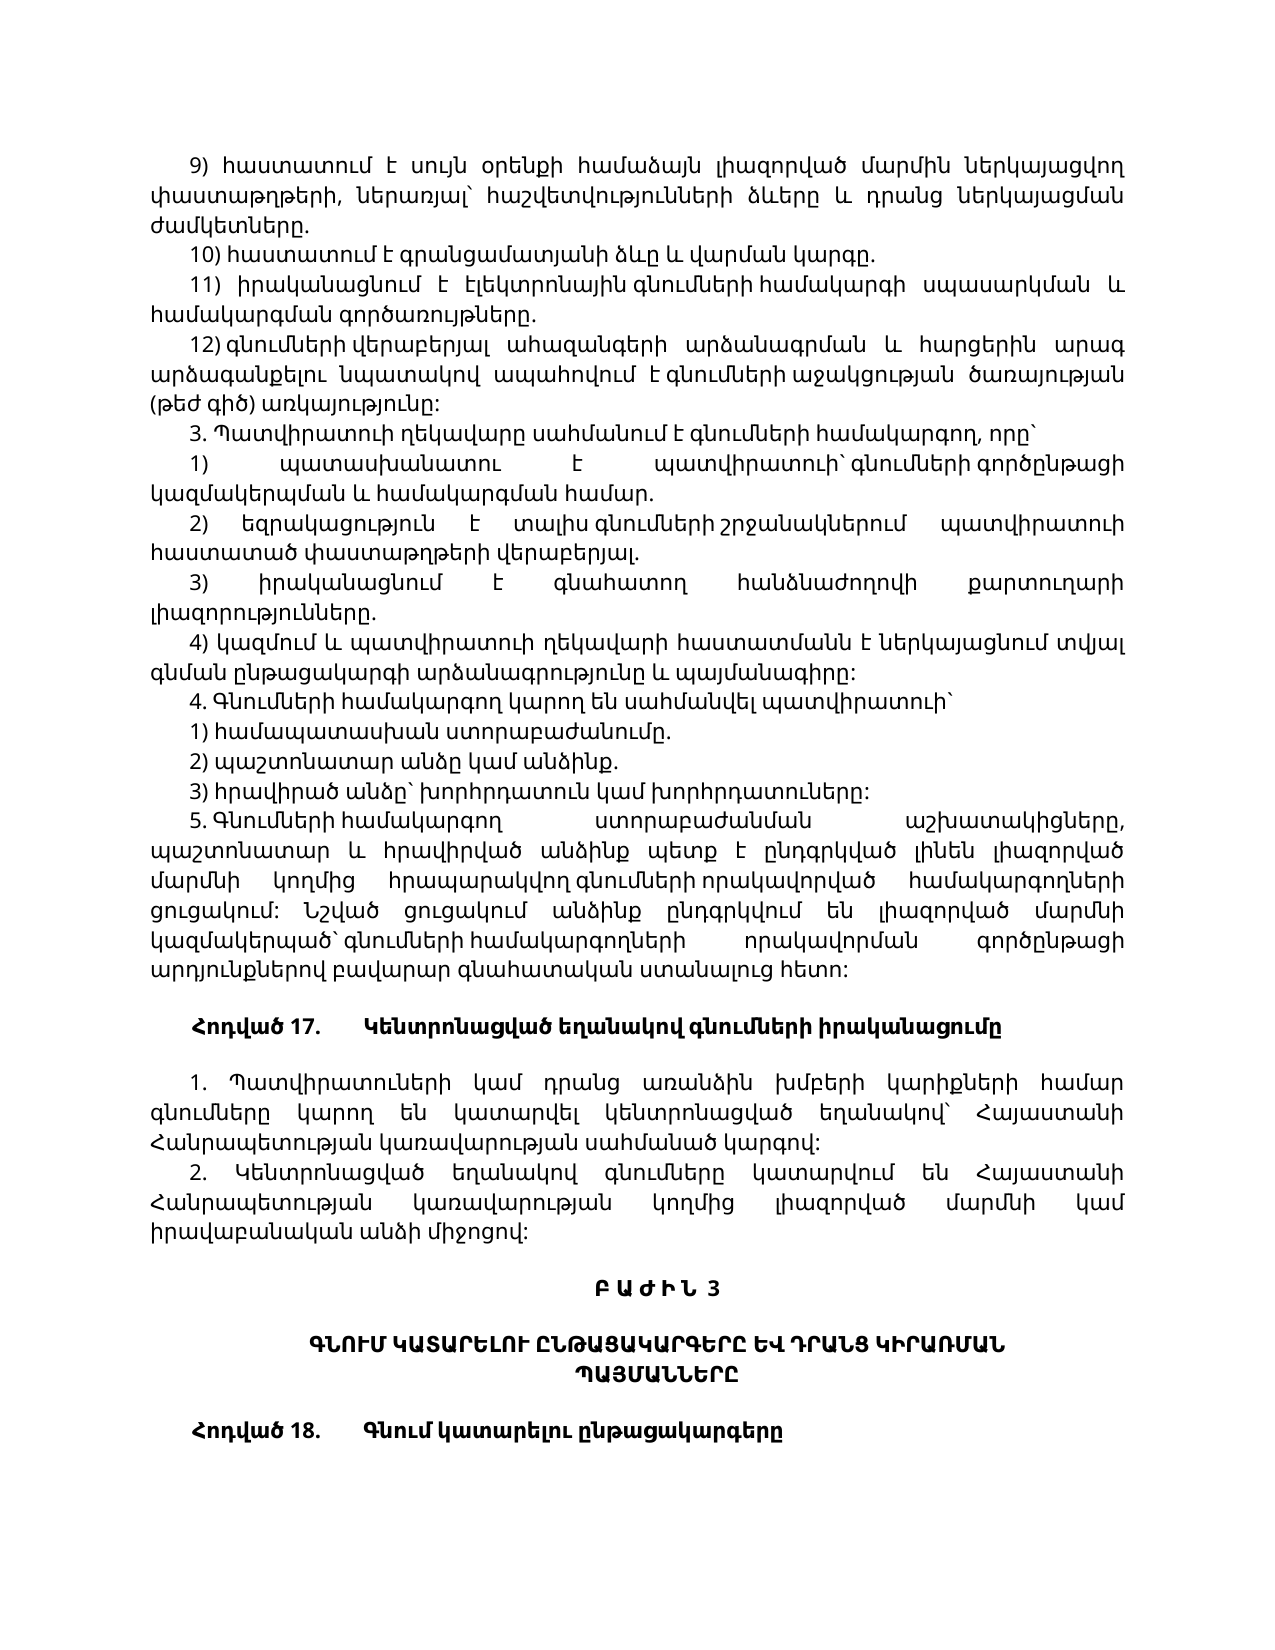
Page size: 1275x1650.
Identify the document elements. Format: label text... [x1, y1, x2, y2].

text 3. Պատվիրատուի ղեկավարը սահմանում է գնումների համակարգող, որը` [150, 418, 1125, 448]
table_header Կենտրոնացված եղանակով գնումների իրականացումը [363, 1011, 1125, 1041]
text 3) իրականացնում է գնահատող հանձնաժողովի քարտուղարի լիազորությունները. [150, 567, 1125, 627]
text 10) հաստատում է գրանցամատյանի ձևը և վարման կարգը. [150, 239, 1125, 269]
text 2) պաշտոնատար անձը կամ անձինք. [150, 746, 1125, 776]
text ԳՆՈՒՄ ԿԱՏԱՐԵԼՈՒ ԸՆԹԱՑԱԿԱՐԳԵՐԸ ԵՎ ԴՐԱՆՑ ԿԻՐԱՌՄԱՆ [150, 1329, 1125, 1359]
text 1) պատասխանատու է պատվիրատուի` գնումների գործընթացի կազմակերպման և համակարգման համար. [150, 448, 1125, 507]
text 3) հրավիրած անձը` խորհրդատուն կամ խորհրդատուները: [150, 776, 1125, 805]
text ՊԱՅՄԱՆՆԵՐԸ [150, 1359, 1125, 1389]
text 12) գնումների վերաբերյալ ահազանգերի արձանագրման և հարցերին արագ արձագանքելու նպատակով ապահովում է գնումների աջակցության ծառայության (թեժ գիծ) առկայությունը: [150, 329, 1125, 418]
text 4) կազմում և պատվիրատուի ղեկավարի հաստատմանն է ներկայացնում տվյալ գնման ընթացակարգի արձանագրությունը և պայմանագիրը: [150, 627, 1125, 686]
text 11) իրականացնում է էլեկտրոնային գնումների համակարգի սպասարկման և համակարգման գործառույթները. [150, 269, 1125, 329]
table_header Հոդված 17. [150, 1011, 363, 1041]
text 5. Գնումների համակարգող ստորաբաժանման աշխատակիցները, պաշտոնատար և հրավիրված անձինք պետք է ընդգրկված լինեն լիազորված մարմնի կողմից հրապարակվող գնումների որակավորված համակարգողների ցուցակում: Նշված ցուցակում անձինք ընդգրկվում են լիազորված մարմնի կազմակերպած` գնումների համակարգողների որակավորման գործընթացի արդյունքներով բավարար գնահատական ստանալուց հետո: [150, 805, 1125, 984]
text 2) եզրակացություն է տալիս գնումների շրջանակներում պատվիրատուի հաստատած փաստաթղթերի վերաբերյալ. [150, 507, 1125, 567]
table_header Հոդված 18. [150, 1415, 363, 1445]
text 4. Գնումների համակարգող կարող են սահմանվել պատվիրատուի` [150, 686, 1125, 716]
text 1) համապատասխան ստորաբաժանումը. [150, 716, 1125, 746]
text 2. Կենտրոնացված եղանակով գնումները կատարվում են Հայաստանի Հանրապետության կառավարության կողմից լիազորված մարմնի կամ իրավաբանական անձի միջոցով: [150, 1157, 1125, 1246]
text 1. Պատվիրատուների կամ դրանց առանձին խմբերի կարիքների համար գնումները կարող են կատարվել կենտրոնացված եղանակով՝ Հայաստանի Հանրապետության կառավարության սահմանած կարգով: [150, 1067, 1125, 1157]
text 9) հաստատում է սույն օրենքի համաձայն լիազորված մարմին ներկայացվող փաստաթղթերի, ներառյալ՝ հաշվետվությունների ձևերը և դրանց ներկայացման ժամկետները. [150, 150, 1125, 239]
text Բ Ա Ժ Ի Ն 3 [150, 1273, 1125, 1302]
table_header Գնում կատարելու ընթացակարգերը [363, 1415, 1125, 1445]
